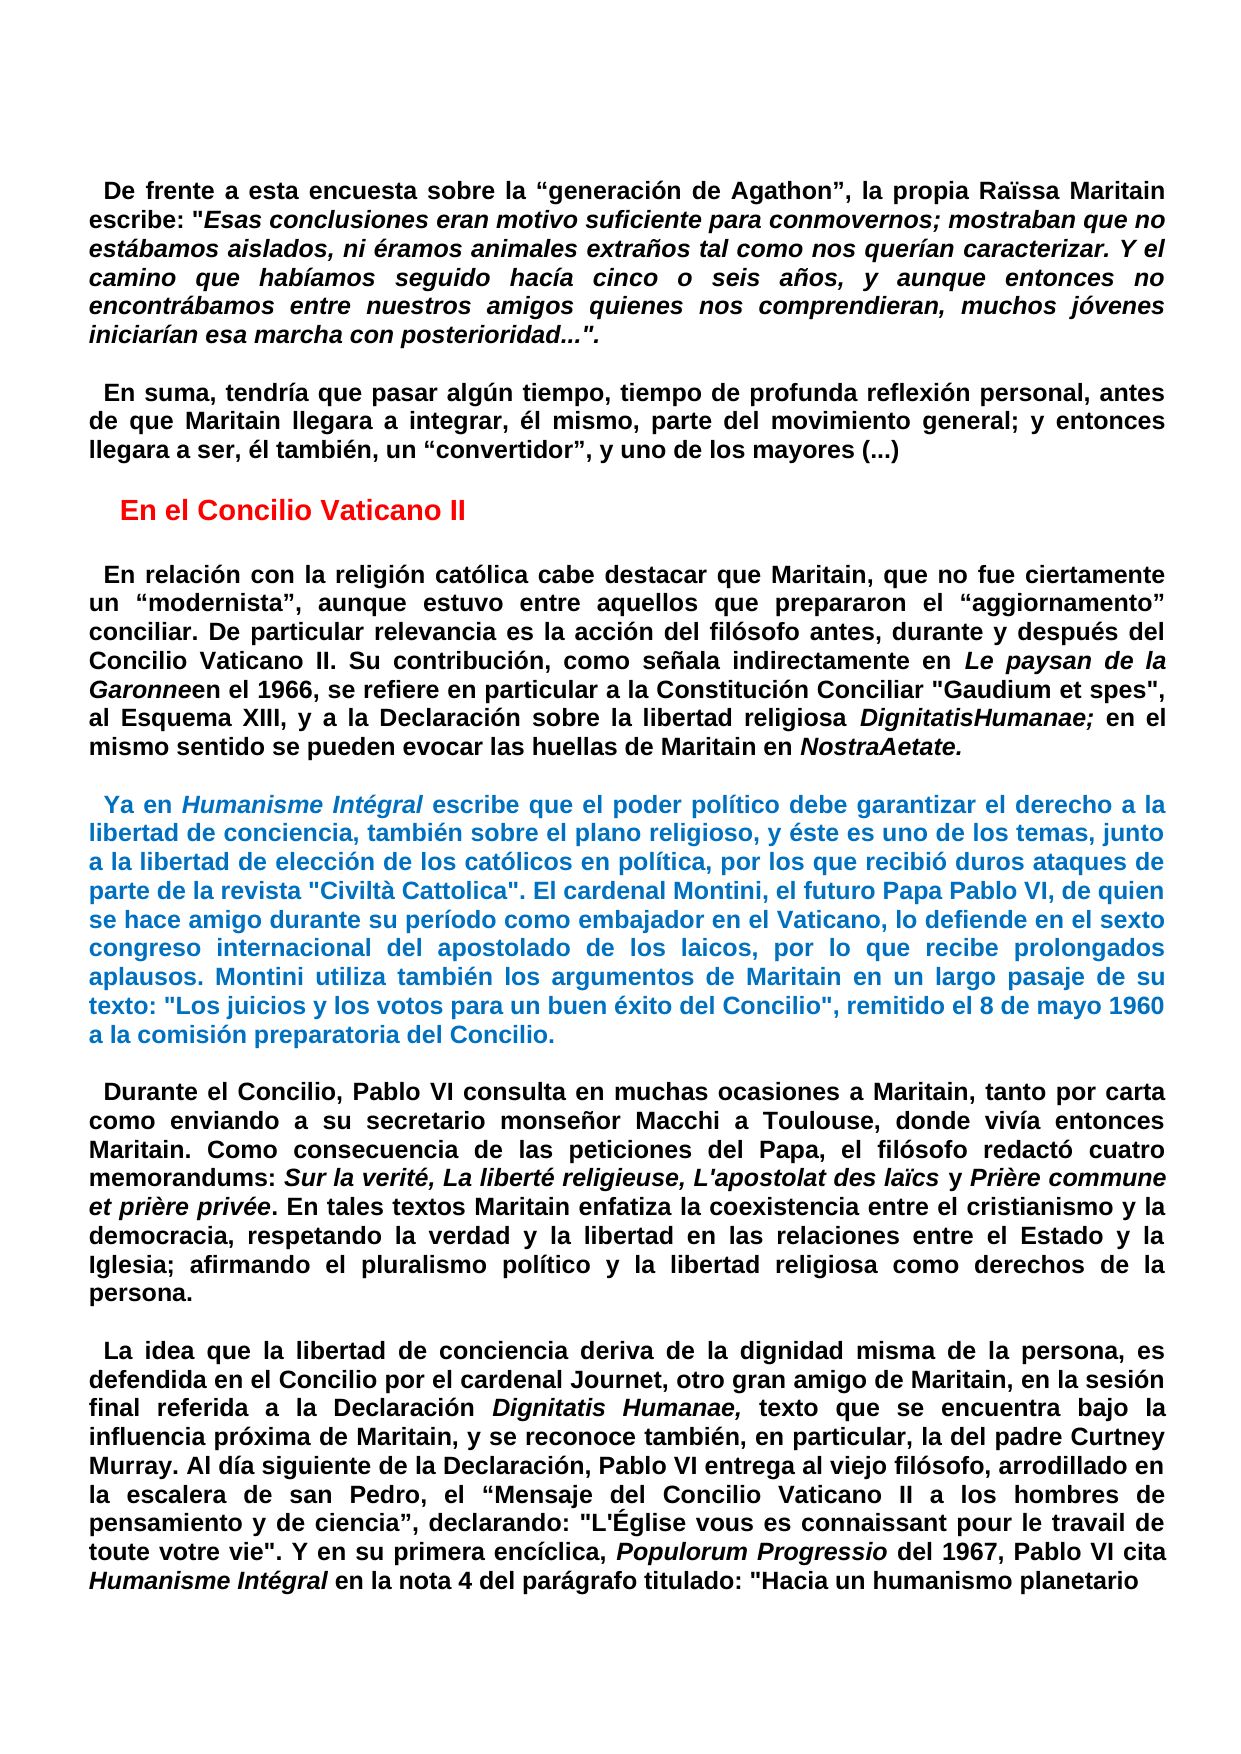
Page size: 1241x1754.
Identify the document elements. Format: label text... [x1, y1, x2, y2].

text En relación con la religión católica cabe destacar que Maritain, que no fue ciertamente un “modernista”, aunque estuvo entre aquellos que prepararon el “aggiornamento” conciliar. De particular relevancia es la acción del filósofo antes, durante y después del Concilio Vaticano II. Su contribución, como señala indirectamente en Le paysan de la Garonneen el 1966, se refiere en particular a la Constitución Conciliar "Gaudium et spes", al Esquema XIII, y a la Declaración sobre la libertad religiosa DignitatisHumanae; en el mismo sentido se pueden evocar las huellas de Maritain en NostraAetate. [89, 560, 1167, 761]
text La idea que la libertad de conciencia deriva de la dignidad misma de la persona, es defendida en el Concilio por el cardenal Journet, otro gran amigo de Maritain, en la sesión final referida a la Declaración Dignitatis Humanae, texto que se encuentra bajo la influencia próxima de Maritain, y se reconoce también, en particular, la del padre Curtney Murray. Al día siguiente de la Declaración, Pablo VI entrega al viejo filósofo, arrodillado en la escalera de san Pedro, el “Mensaje del Concilio Vaticano II a los hombres de pensamiento y de ciencia”, declarando: "L'Église vous es connaissant pour le travail de toute votre vie". Y en su primera encíclica, Populorum Progressio del 1967, Pablo VI cita Humanisme Intégral en la nota 4 del parágrafo titulado: "Hacia un humanismo planetario [89, 1336, 1167, 1595]
text En el Concilio Vaticano II [89, 493, 1167, 526]
text En suma, tendría que pasar algún tiempo, tiempo de profunda reflexión personal, antes de que Maritain llegara a integrar, él mismo, parte del movimiento general; y entonces llegara a ser, él también, un “convertidor”, y uno de los mayores (...) [89, 378, 1167, 464]
text De frente a esta encuesta sobre la “generación de Agathon”, la propia Raïssa Maritain escribe: "Esas conclusiones eran motivo suficiente para conmovernos; mostraban que no estábamos aislados, ni éramos animales extraños tal como nos querían caracterizar. Y el camino que habíamos seguido hacía cinco o seis años, y aunque entonces no encontrábamos entre nuestros amigos quienes nos comprendieran, muchos jóvenes iniciarían esa marcha con posterioridad...". [89, 176, 1167, 349]
text Ya en Humanisme Intégral escribe que el poder político debe garantizar el derecho a la libertad de conciencia, también sobre el plano religioso, y éste es uno de los temas, junto a la libertad de elección de los católicos en política, por los que recibió duros ataques de parte de la revista "Civiltà Cattolica". El cardenal Montini, el futuro Papa Pablo VI, de quien se hace amigo durante su período como embajador en el Vaticano, lo defiende en el sexto congreso internacional del apostolado de los laicos, por lo que recibe prolongados aplausos. Montini utiliza también los argumentos de Maritain en un largo pasaje de su texto: "Los juicios y los votos para un buen éxito del Concilio", remitido el 8 de mayo 1960 a la comisión preparatoria del Concilio. [89, 790, 1167, 1048]
text Durante el Concilio, Pablo VI consulta en muchas ocasiones a Maritain, tanto por carta como enviando a su secretario monseñor Macchi a Toulouse, donde vivía entonces Maritain. Como consecuencia de las peticiones del Papa, el filósofo redactó cuatro memorandums: Sur la verité, La liberté religieuse, L'apostolat des laïcs y Prière commune et prière privée. En tales textos Maritain enfatiza la coexistencia entre el cristianismo y la democracia, respetando la verdad y la libertad en las relaciones entre el Estado y la Iglesia; afirmando el pluralismo político y la libertad religiosa como derechos de la persona. [89, 1077, 1167, 1307]
